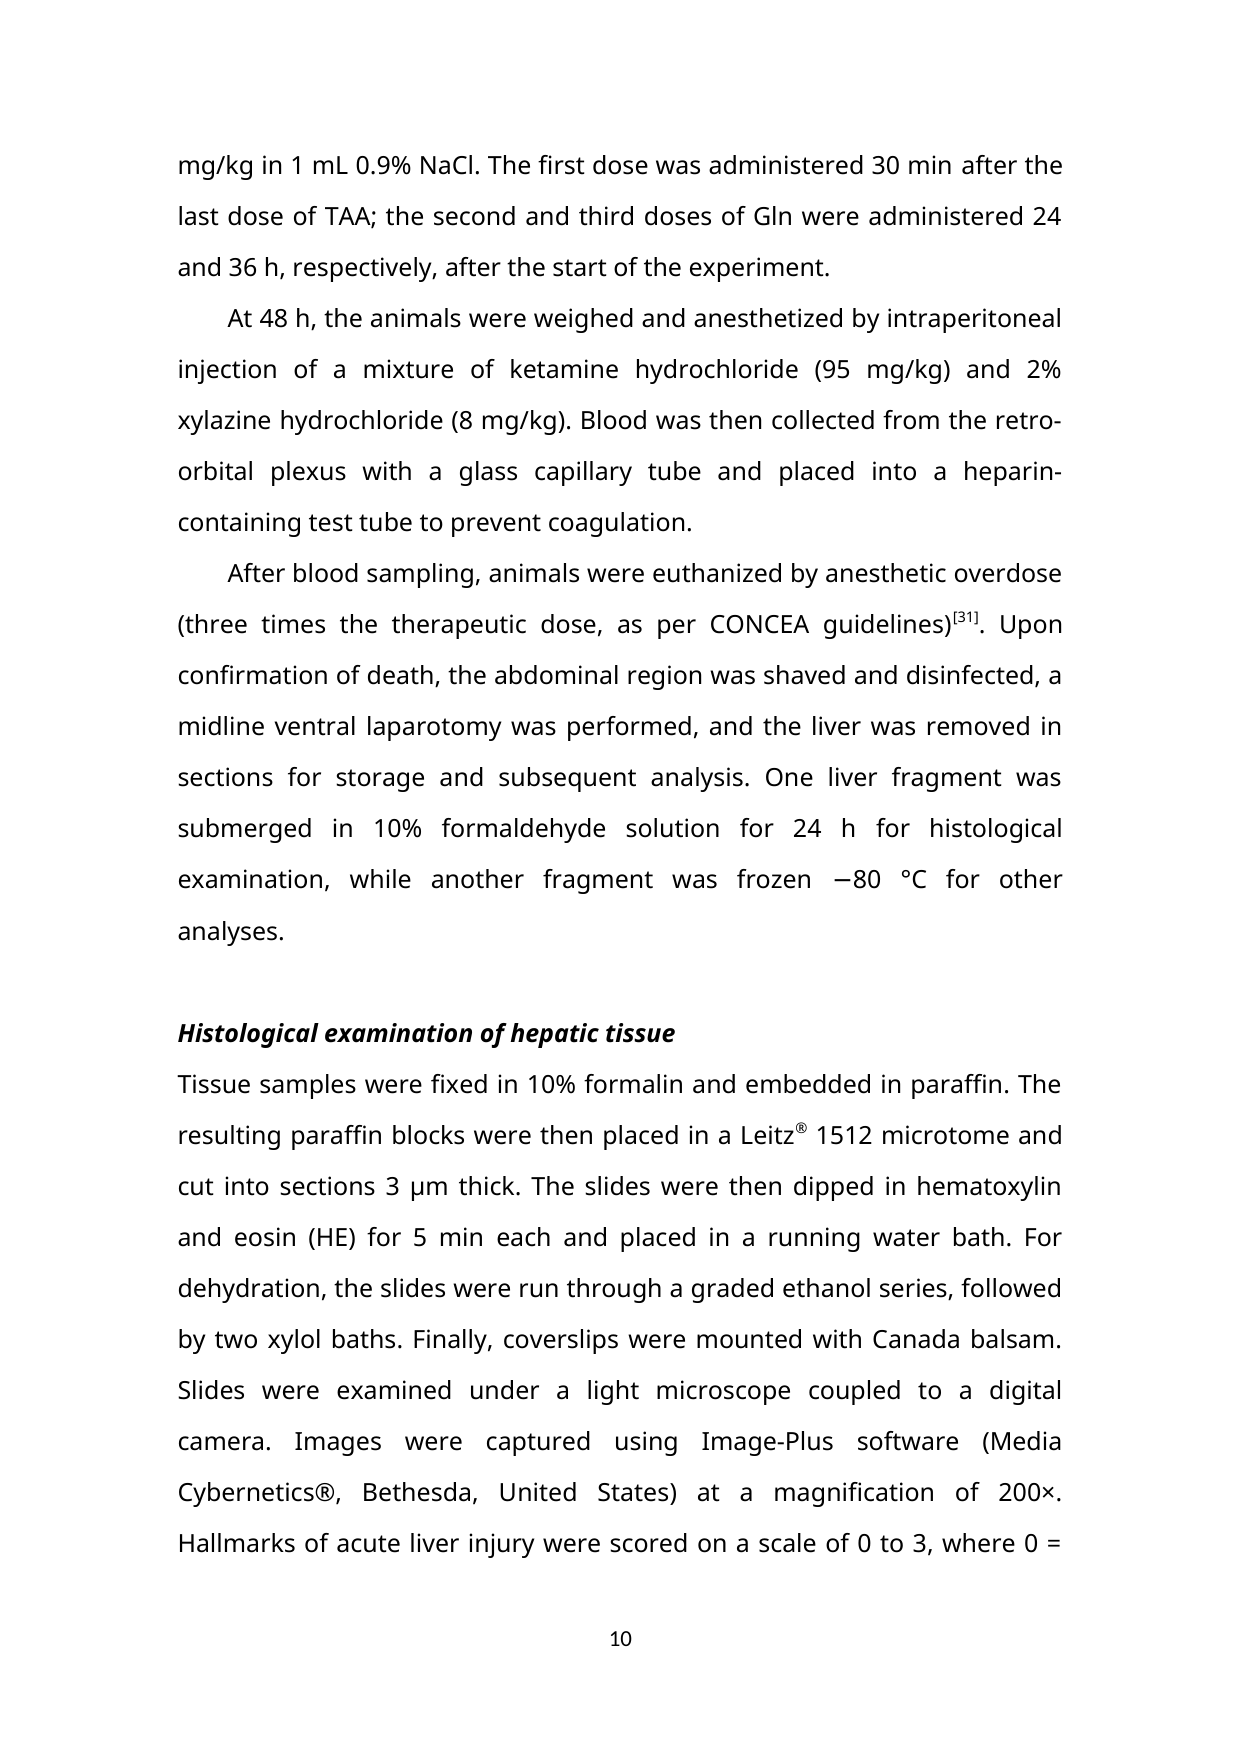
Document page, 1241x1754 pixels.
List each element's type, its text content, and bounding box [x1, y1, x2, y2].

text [177, 1066, 1063, 1560]
text At 48 h, the animals were weighed and anesthetized by intraperitoneal injection of a mixture of ketamine hydrochloride (95 mg/kg) and 2% xylazine hydrochloride (8 mg/kg). Blood was then collected from the retro-orbital plexus with a glass capillary tube and placed into a heparin-containing test tube to prevent coagulation. [177, 301, 1063, 539]
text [177, 148, 1063, 284]
text After blood sampling, animals were euthanized by anesthetic overdose (three times the therapeutic dose, as per CONCEA guidelines)[31]. Upon confirmation of death, the abdominal region was shaved and disinfected, a midline ventral laparotomy was performed, and the liver was removed in sections for storage and subsequent analysis. One liver fragment was submerged in 10% formaldehyde solution for 24 h for histological examination, while another fragment was frozen −80 °C for other analyses. [177, 556, 1063, 947]
text Histological examination of hepatic tissue [177, 1015, 1063, 1049]
